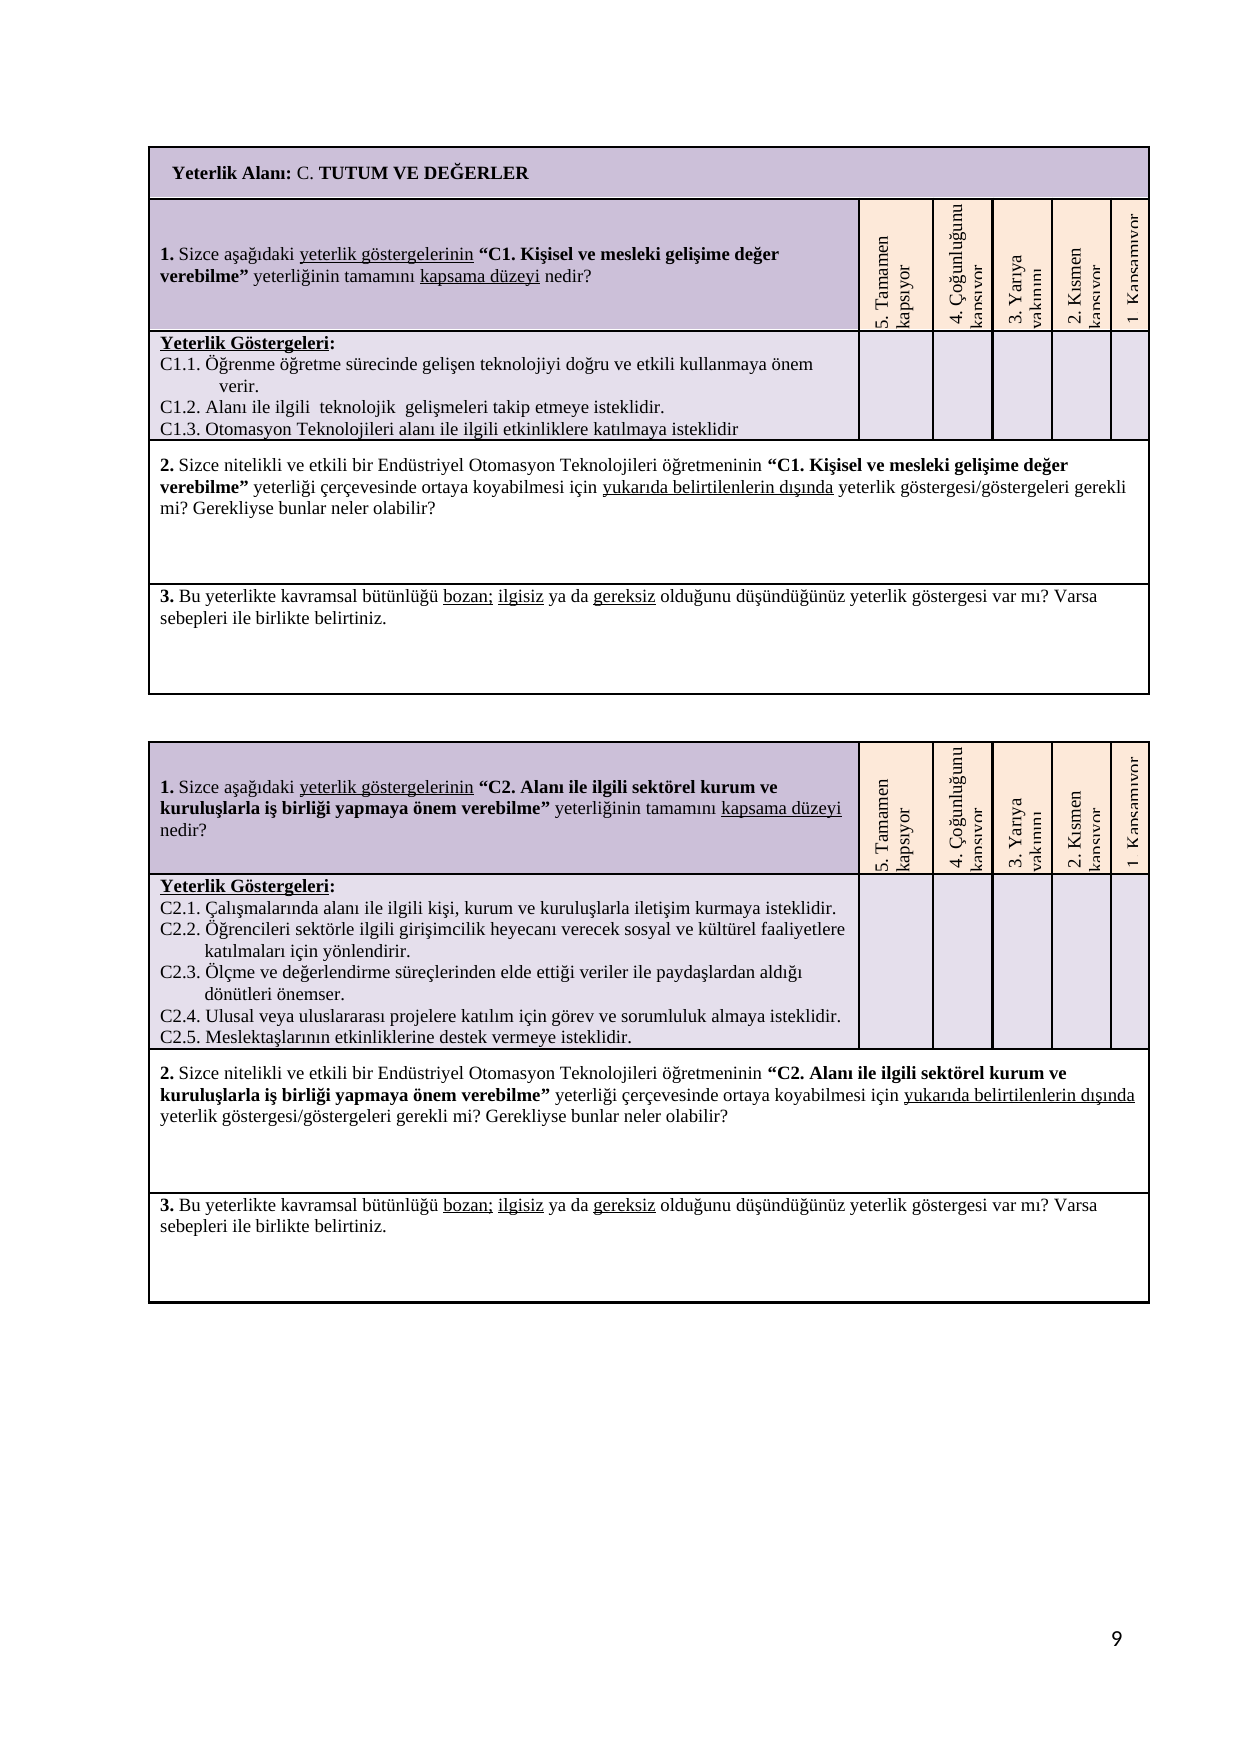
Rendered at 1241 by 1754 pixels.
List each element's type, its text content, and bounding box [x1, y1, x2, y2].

table_cell [934, 332, 991, 439]
table_cell [1053, 875, 1110, 1048]
table_cell [994, 332, 1051, 439]
table_cell Yeterlik Göstergeleri: C2.1. Çalışmalarında alanı ile ilgili kişi, kurum ve kuruluşlarla iletişim kurmaya isteklidir. C2.2. Öğrencileri sektörle ilgili girişimcilik heyecanı verecek sosyal ve kültürel faaliyetlere katılmaları için yönlendirir. C2.3. Ölçme ve değerlendirme süreçlerinden elde ettiği veriler ile paydaşlardan aldığı dönütleri önemser. C2.4. Ulusal veya uluslararası projelere katılım için görev ve sorumluluk almaya isteklidir. C2.5. Meslektaşlarının etkinliklerine destek vermeye isteklidir. [150, 875, 858, 1048]
table_header 1. Kapsamıyor [1112, 743, 1148, 873]
table_header 5. Tamamen kapsıyor [860, 743, 932, 873]
table_cell [860, 875, 932, 1048]
table_header 3. Yarıya yakınını kapsıyor [994, 743, 1051, 873]
table_cell 3. Bu yeterlikte kavramsal bütünlüğü bozan; ilgisiz ya da gereksiz olduğunu düşündüğünüz yeterlik göstergesi var mı? Varsa sebepleri ile birlikte belirtiniz. [150, 585, 1148, 693]
table_cell [1053, 332, 1110, 439]
table_cell 1. Sizce aşağıdaki yeterlik göstergelerinin “C1. Kişisel ve mesleki gelişime değer verebilme” yeterliğinin tamamını kapsama düzeyi nedir? [150, 200, 858, 329]
table_cell [860, 332, 932, 439]
table_cell [1112, 875, 1148, 1048]
table_cell 2. Kısmen kapsıyor [1053, 200, 1110, 329]
table_cell 4. Çoğunluğunu kapsıyor [934, 200, 991, 329]
table_cell 3. Bu yeterlikte kavramsal bütünlüğü bozan; ilgisiz ya da gereksiz olduğunu düşündüğünüz yeterlik göstergesi var mı? Varsa sebepleri ile birlikte belirtiniz. [150, 1194, 1148, 1301]
table_cell [1112, 332, 1148, 439]
table_cell [934, 875, 991, 1048]
table_cell Yeterlik Göstergeleri: C1.1. Öğrenme öğretme sürecinde gelişen teknolojiyi doğru ve etkili kullanmaya önem verir. C1.2. Alanı ile ilgili teknolojik gelişmeleri takip etmeye isteklidir. C1.3. Otomasyon Teknolojileri alanı ile ilgili etkinliklere katılmaya isteklidir [150, 332, 858, 439]
table_header Yeterlik Alanı: C. TUTUM VE DEĞERLER [150, 148, 1148, 197]
table_cell [994, 875, 1051, 1048]
table_cell 3. Yarıya yakınını kapsıyor [994, 200, 1051, 329]
table_header 4. Çoğunluğunu kapsıyor [934, 743, 991, 873]
table_header 2. Kısmen kapsıyor [1053, 743, 1110, 873]
table_header 1. Sizce aşağıdaki yeterlik göstergelerinin “C2. Alanı ile ilgili sektörel kurum ve kuruluşlarla iş birliği yapmaya önem verebilme” yeterliğinin tamamını kapsama düzeyi nedir? [150, 743, 858, 873]
table_cell 2. Sizce nitelikli ve etkili bir Endüstriyel Otomasyon Teknolojileri öğretmeninin “C1. Kişisel ve mesleki gelişime değer verebilme” yeterliği çerçevesinde ortaya koyabilmesi için yukarıda belirtilenlerin dışında yeterlik göstergesi/göstergeleri gerekli mi? Gerekliyse bunlar neler olabilir? [150, 441, 1148, 583]
table_cell 5. Tamamen kapsıyor [860, 200, 932, 329]
table_cell 2. Sizce nitelikli ve etkili bir Endüstriyel Otomasyon Teknolojileri öğretmeninin “C2. Alanı ile ilgili sektörel kurum ve kuruluşlarla iş birliği yapmaya önem verebilme” yeterliği çerçevesinde ortaya koyabilmesi için yukarıda belirtilenlerin dışında yeterlik göstergesi/göstergeleri gerekli mi? Gerekliyse bunlar neler olabilir? [150, 1050, 1148, 1192]
table_cell 1. Kapsamıyor [1112, 200, 1148, 329]
